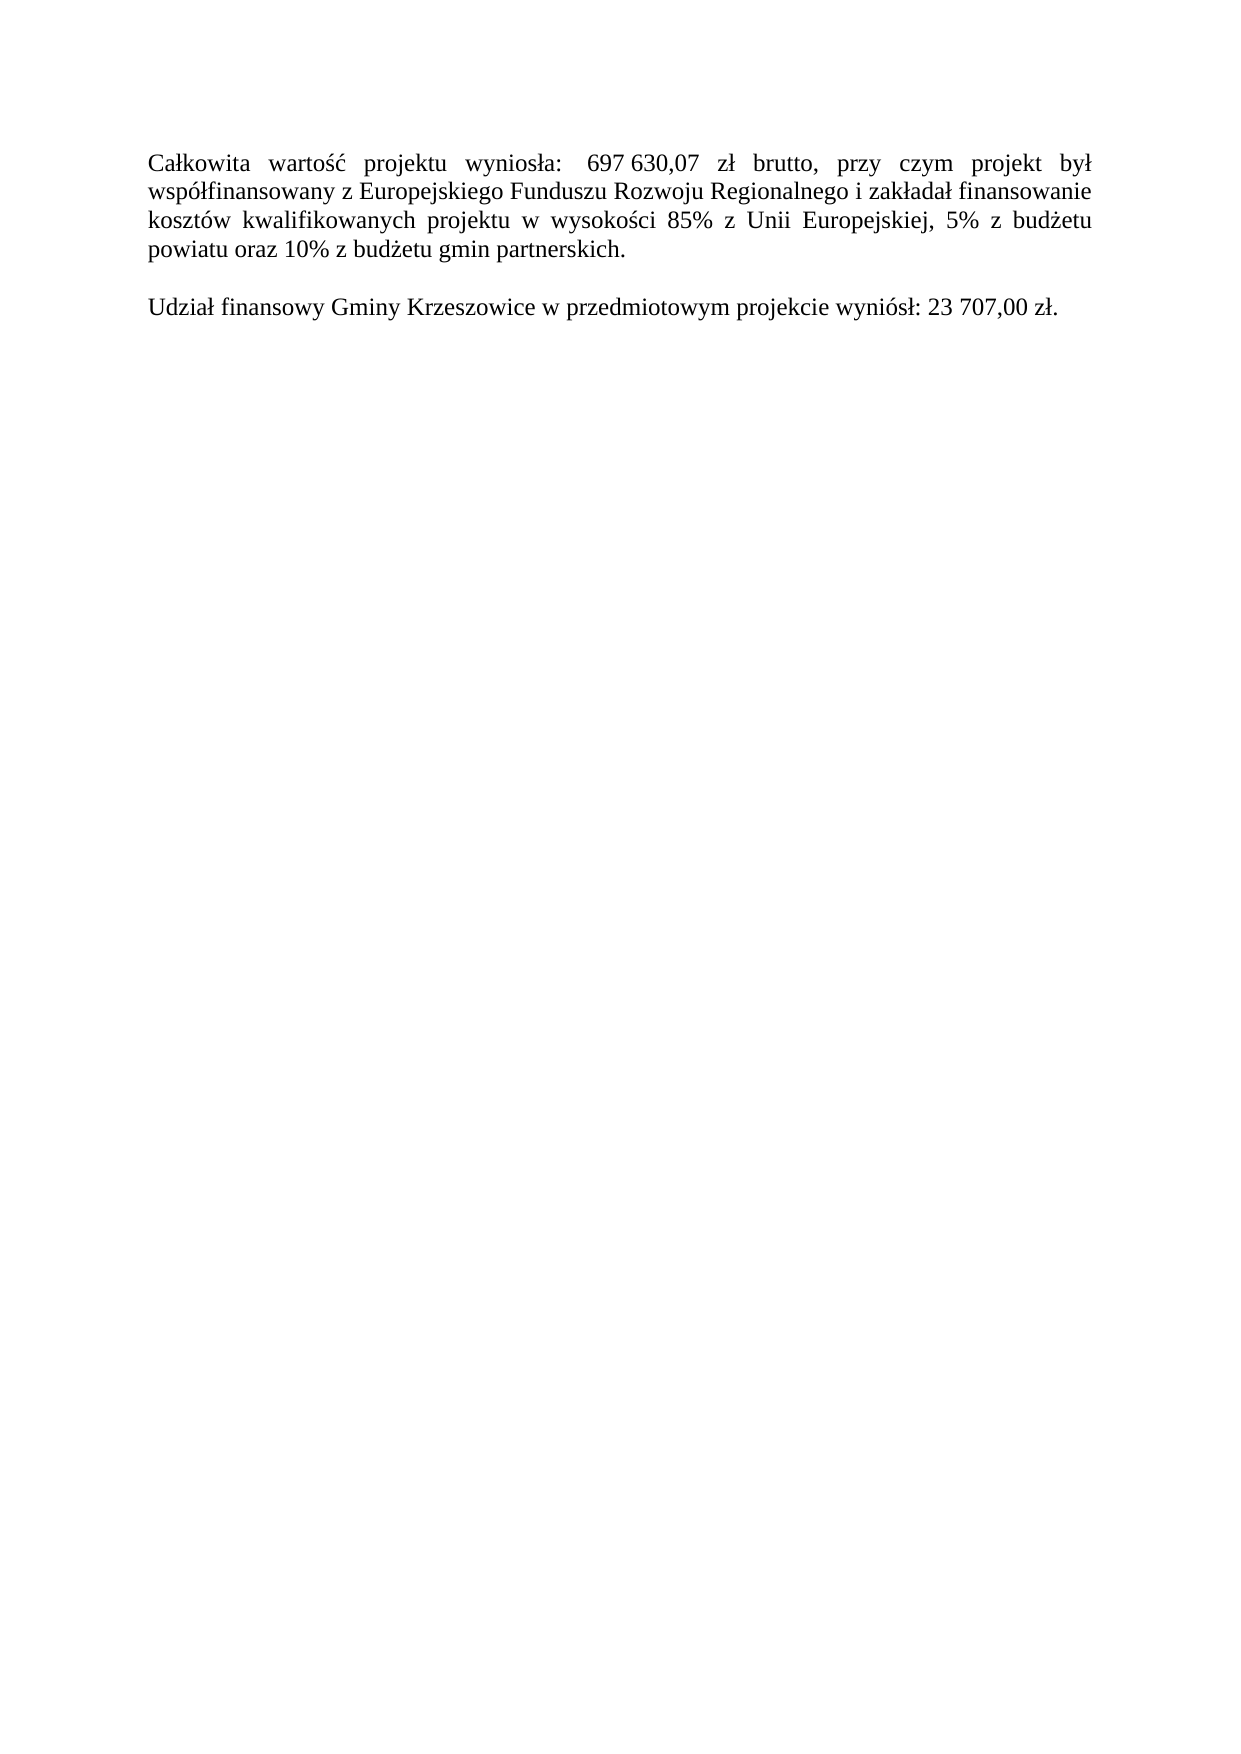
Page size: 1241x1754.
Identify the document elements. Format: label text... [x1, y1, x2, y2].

text Udział finansowy Gminy Krzeszowice w przedmiotowym projekcie wyniósł: 23 707,00 zł. [148, 292, 1093, 321]
text Całkowita wartość projektu wyniosła: 697 630,07 zł brutto, przy czym projekt był współfinansowany z Europejskiego Funduszu Rozwoju Regionalnego i zakładał finansowanie kosztów kwalifikowanych projektu w wysokości 85% z Unii Europejskiej, 5% z budżetu powiatu oraz 10% z budżetu gmin partnerskich. [148, 148, 1093, 263]
